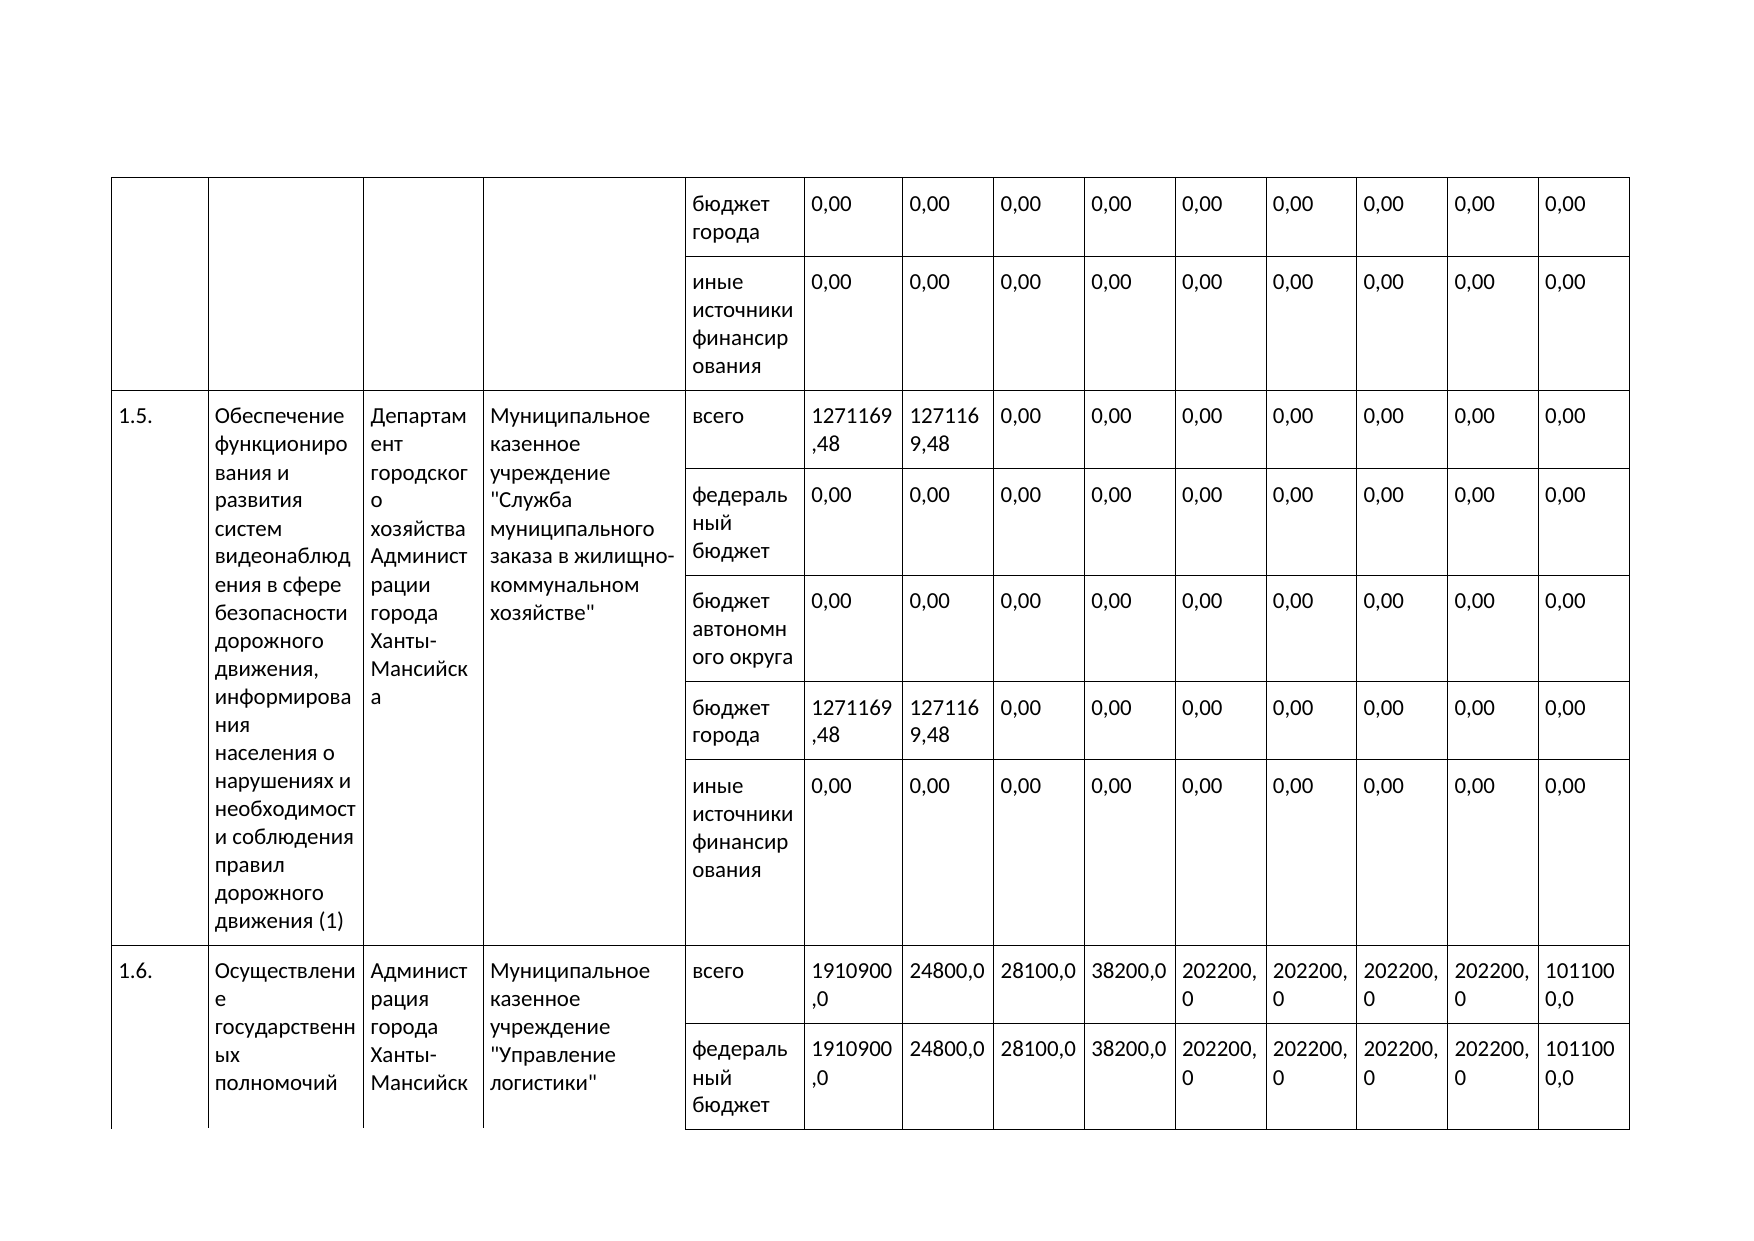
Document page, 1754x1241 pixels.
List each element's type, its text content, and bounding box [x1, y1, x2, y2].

table_cell 202200,0 [1176, 1024, 1266, 1129]
table_cell Администрация города Ханты-Мансийска [364, 946, 483, 1129]
table_cell 0,00 [1448, 257, 1538, 390]
table_cell 1.5. [112, 391, 208, 944]
table_cell бюджет города [686, 178, 804, 256]
table_cell 1271169,48 [805, 682, 902, 759]
table_cell 0,00 [1267, 178, 1356, 256]
table_cell бюджет города [686, 682, 804, 759]
table_cell 0,00 [1176, 391, 1266, 468]
table_cell 0,00 [1267, 257, 1356, 390]
table_cell 0,00 [1267, 576, 1356, 681]
table_cell 0,00 [1448, 760, 1538, 944]
table_cell 0,00 [994, 257, 1084, 390]
table_cell 0,00 [903, 760, 993, 944]
table_cell 0,00 [1176, 682, 1266, 759]
table_cell 0,00 [805, 760, 902, 944]
table_cell 0,00 [1357, 257, 1447, 390]
table_cell 0,00 [805, 576, 902, 681]
table_cell 0,00 [1539, 576, 1629, 681]
table_cell 0,00 [994, 682, 1084, 759]
table_cell 0,00 [1085, 469, 1175, 574]
table_cell 0,00 [1539, 682, 1629, 759]
table_cell Муниципальное казенное учреждение "Управление логистики" [483, 946, 685, 1129]
table_cell федеральный бюджет [686, 1024, 804, 1129]
table_cell 0,00 [1176, 178, 1266, 256]
table_cell 28100,0 [994, 946, 1084, 1023]
table_cell 0,00 [805, 178, 902, 256]
table_cell 0,00 [805, 257, 902, 390]
table_cell 202200,0 [1448, 946, 1538, 1023]
table_cell 0,00 [903, 178, 993, 256]
table_cell 1.6. [112, 946, 208, 1129]
table_cell 1910900,0 [805, 1024, 902, 1129]
table_cell 1011000,0 [1539, 946, 1629, 1023]
table_cell 0,00 [994, 391, 1084, 468]
table_cell 1011000,0 [1539, 1024, 1629, 1129]
table_cell 0,00 [1357, 682, 1447, 759]
table_cell 0,00 [1539, 469, 1629, 574]
table_cell 0,00 [1448, 391, 1538, 468]
table_cell 202200,0 [1176, 946, 1266, 1023]
table_cell 0,00 [805, 469, 902, 574]
table_cell 0,00 [1357, 576, 1447, 681]
table_cell 0,00 [1176, 576, 1266, 681]
table_cell 1271169,48 [903, 391, 993, 468]
table_cell 0,00 [1539, 391, 1629, 468]
table_cell 0,00 [1176, 469, 1266, 574]
table_cell 1271169,48 [805, 391, 902, 468]
table_cell 0,00 [1448, 469, 1538, 574]
table_cell 0,00 [1539, 178, 1629, 256]
table_cell 0,00 [1085, 257, 1175, 390]
table_cell 0,00 [1267, 391, 1356, 468]
table_cell 0,00 [1267, 760, 1356, 944]
table_cell 0,00 [1085, 760, 1175, 944]
table_cell 0,00 [1448, 178, 1538, 256]
table_cell 0,00 [903, 576, 993, 681]
table_cell бюджет автономного округа [686, 576, 804, 681]
table_cell 1271169,48 [903, 682, 993, 759]
table_cell 0,00 [994, 469, 1084, 574]
table_cell 38200,0 [1085, 946, 1175, 1023]
table_cell 0,00 [1085, 178, 1175, 256]
table_cell 1910900,0 [805, 946, 902, 1023]
table_cell 202200,0 [1267, 1024, 1356, 1129]
table_cell 202200,0 [1357, 946, 1447, 1023]
table_cell 0,00 [994, 178, 1084, 256]
table_cell 0,00 [994, 760, 1084, 944]
table_cell 0,00 [1448, 682, 1538, 759]
table_cell 0,00 [1539, 760, 1629, 944]
table_cell иные источники финансирования [686, 760, 804, 944]
table_cell 24800,0 [903, 1024, 993, 1129]
table_cell 202200,0 [1357, 1024, 1447, 1129]
table_cell всего [686, 391, 804, 468]
table_cell 0,00 [903, 257, 993, 390]
table_cell 0,00 [1267, 682, 1356, 759]
table_cell 0,00 [1357, 391, 1447, 468]
table_cell Департамент городского хозяйства Администрации города Ханты-Мансийска [364, 391, 483, 944]
table_cell Осуществление государственных полномочий по составлению (изменению и дополнению) списков кандидатов в присяжные заседатели федеральных судов общей юрисдикции (1) [208, 946, 364, 1129]
table_cell 28100,0 [994, 1024, 1084, 1129]
table_cell 0,00 [1085, 682, 1175, 759]
table_cell 0,00 [1085, 576, 1175, 681]
table_cell 0,00 [1176, 257, 1266, 390]
table_cell федеральный бюджет [686, 469, 804, 574]
table_cell всего [686, 946, 804, 1023]
table_cell Муниципальное казенное учреждение "Служба муниципального заказа в жилищно-коммунальном хозяйстве" [484, 391, 685, 944]
table_cell Обеспечение функционирования и развития систем видеонаблюдения в сфере безопасности дорожного движения, информирования населения о нарушениях и необходимости соблюдения правил дорожного движения (1) [209, 391, 363, 944]
table_cell 202200,0 [1267, 946, 1356, 1023]
table_cell 0,00 [1267, 469, 1356, 574]
table_cell 202200,0 [1448, 1024, 1538, 1129]
table_cell 0,00 [1085, 391, 1175, 468]
table_cell 0,00 [1448, 576, 1538, 681]
table_cell 0,00 [1357, 760, 1447, 944]
table_cell 24800,0 [903, 946, 993, 1023]
table_cell 38200,0 [1085, 1024, 1175, 1129]
table_cell 0,00 [1176, 760, 1266, 944]
table_cell 0,00 [1539, 257, 1629, 390]
table_cell 0,00 [1357, 469, 1447, 574]
table_cell 0,00 [903, 469, 993, 574]
table_cell 0,00 [994, 576, 1084, 681]
table_cell иные источники финансирования [686, 257, 804, 390]
table_cell 0,00 [1357, 178, 1447, 256]
